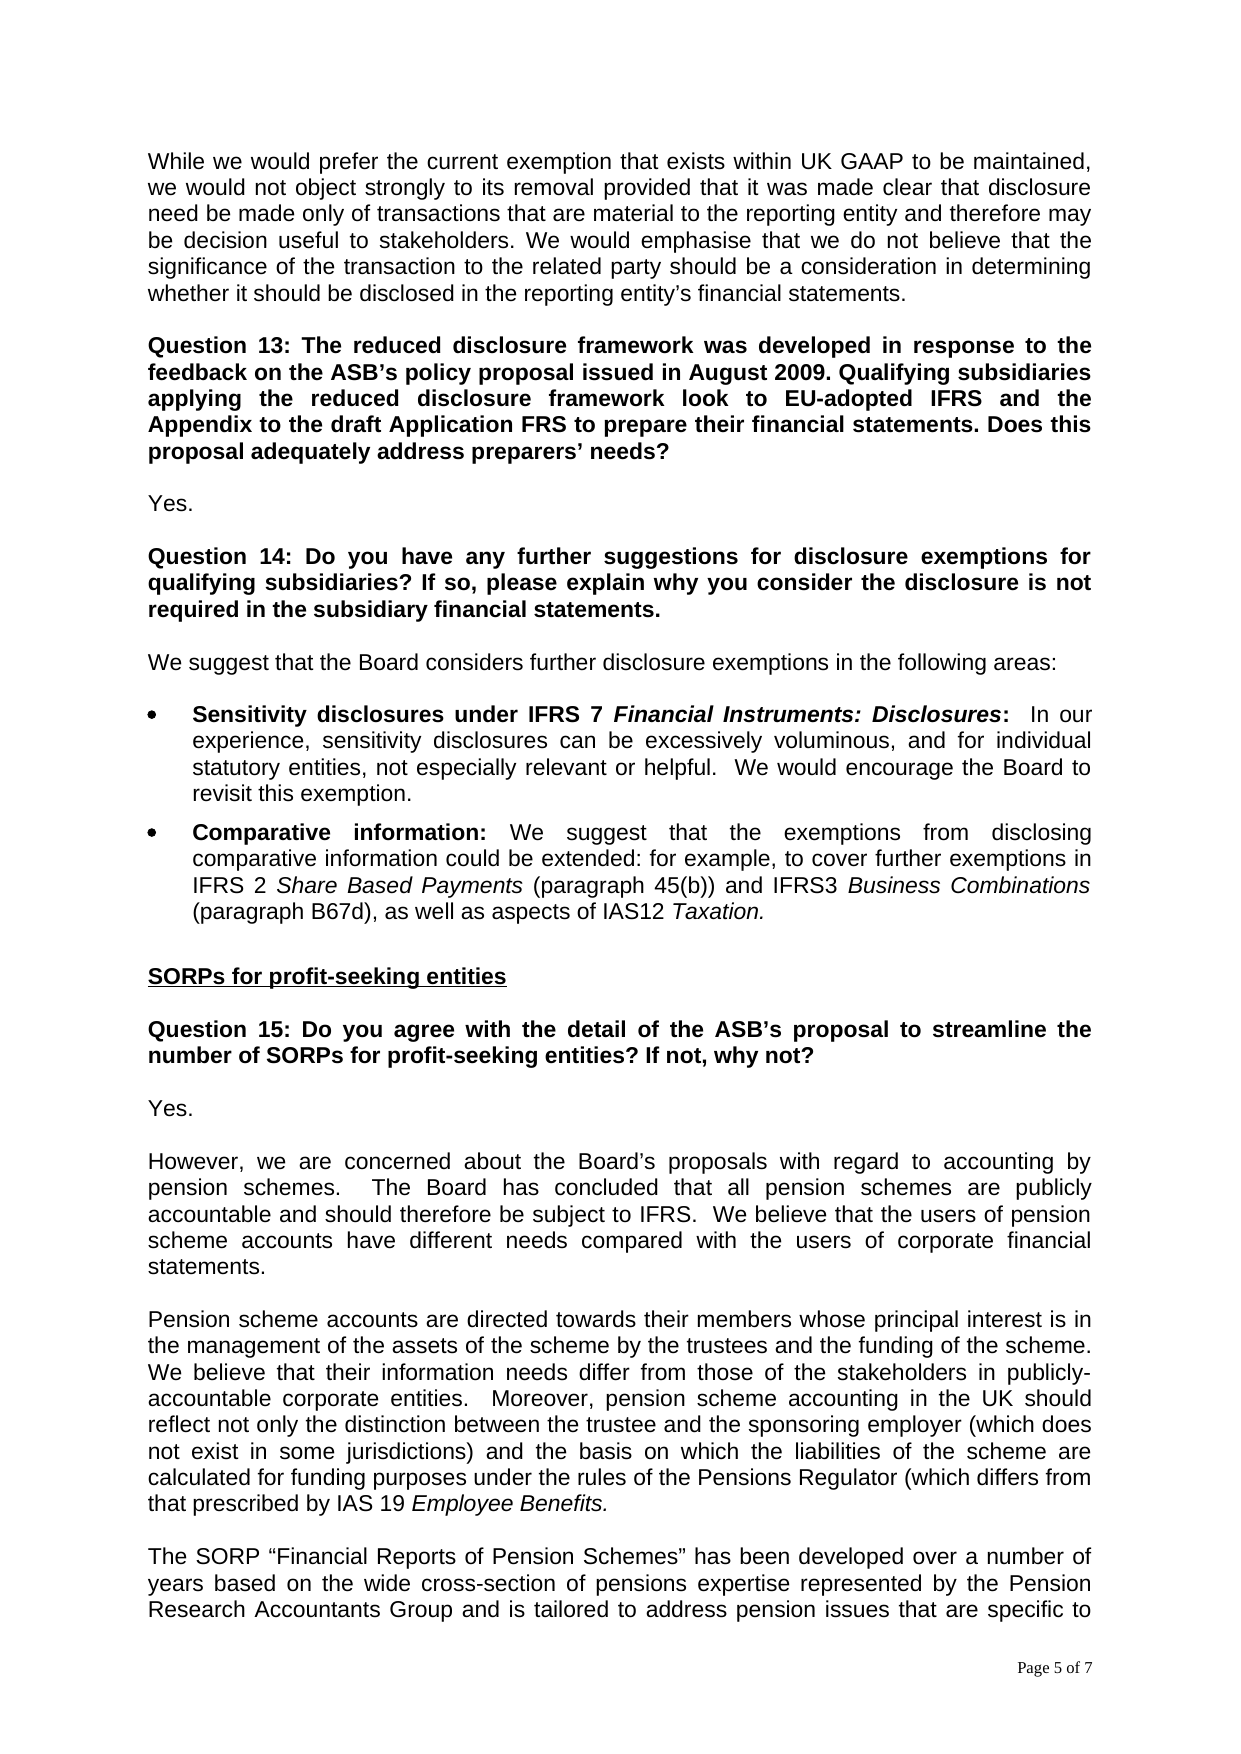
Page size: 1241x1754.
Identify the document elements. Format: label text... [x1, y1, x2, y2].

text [148, 1543, 1092, 1622]
text Question 14: Do you have any further suggestions for disclosure exemptions for qualifying subsidiaries? If so, please explain why you consider the disclosure is not required in the subsidiary financial statements. [148, 543, 1092, 622]
text We suggest that the Board considers further disclosure exemptions in the following areas: [148, 648, 1092, 675]
text Yes. [148, 490, 1092, 517]
text Pension scheme accounts are directed towards their members whose principal interest is in the management of the assets of the scheme by the trustees and the funding of the scheme. We believe that their information needs differ from those of the stakeholders in publicly-accountable corporate entities. Moreover, pension scheme accounting in the UK should reflect not only the distinction between the trustee and the sponsoring employer (which does not exist in some jurisdictions) and the basis on which the liabilities of the scheme are calculated for funding purposes under the rules of the Pensions Regulator (which differs from that prescribed by IAS 19 Employee Benefits. [148, 1306, 1092, 1517]
text However, we are concerned about the Board’s proposals with regard to accounting by pension schemes. The Board has concluded that all pension schemes are publicly accountable and should therefore be subject to IFRS. We believe that the users of pension scheme accounts have different needs compared with the users of corporate financial statements. [148, 1148, 1092, 1279]
list Sensitivity disclosures under IFRS 7 Financial Instruments: Disclosures: In our experience, sensitivity disclosures can be excessively voluminous, and for individual statutory entities, not especially relevant or helpful. We would encourage the Board to revisit this exemption. [148, 701, 1092, 807]
text Question 13: The reduced disclosure framework was developed in response to the feedback on the ASB’s policy proposal issued in August 2009. Qualifying subsidiaries applying the reduced disclosure framework look to EU-adopted IFRS and the Appendix to the draft Application FRS to prepare their financial statements. Does this proposal adequately address preparers’ needs? [148, 332, 1092, 464]
text Yes. [148, 1095, 1092, 1121]
text Question 15: Do you agree with the detail of the ASB’s proposal to streamline the number of SORPs for profit-seeking entities? If not, why not? [148, 1016, 1092, 1069]
list Comparative information: We suggest that the exemptions from disclosing comparative information could be extended: for example, to cover further exemptions in IFRS 2 Share Based Payments (paragraph 45(b)) and IFRS3 Business Combinations (paragraph B67d), as well as aspects of IAS12 Taxation. [148, 819, 1092, 924]
text SORPs for profit-seeking entities [148, 963, 1092, 990]
text While we would prefer the current exemption that exists within UK GAAP to be maintained, we would not object strongly to its removal provided that it was made clear that disclosure need be made only of transactions that are material to the reporting entity and therefore may be decision useful to stakeholders. We would emphasise that we do not believe that the significance of the transaction to the related party should be a consideration in determining whether it should be disclosed in the reporting entity’s financial statements. [148, 148, 1092, 306]
